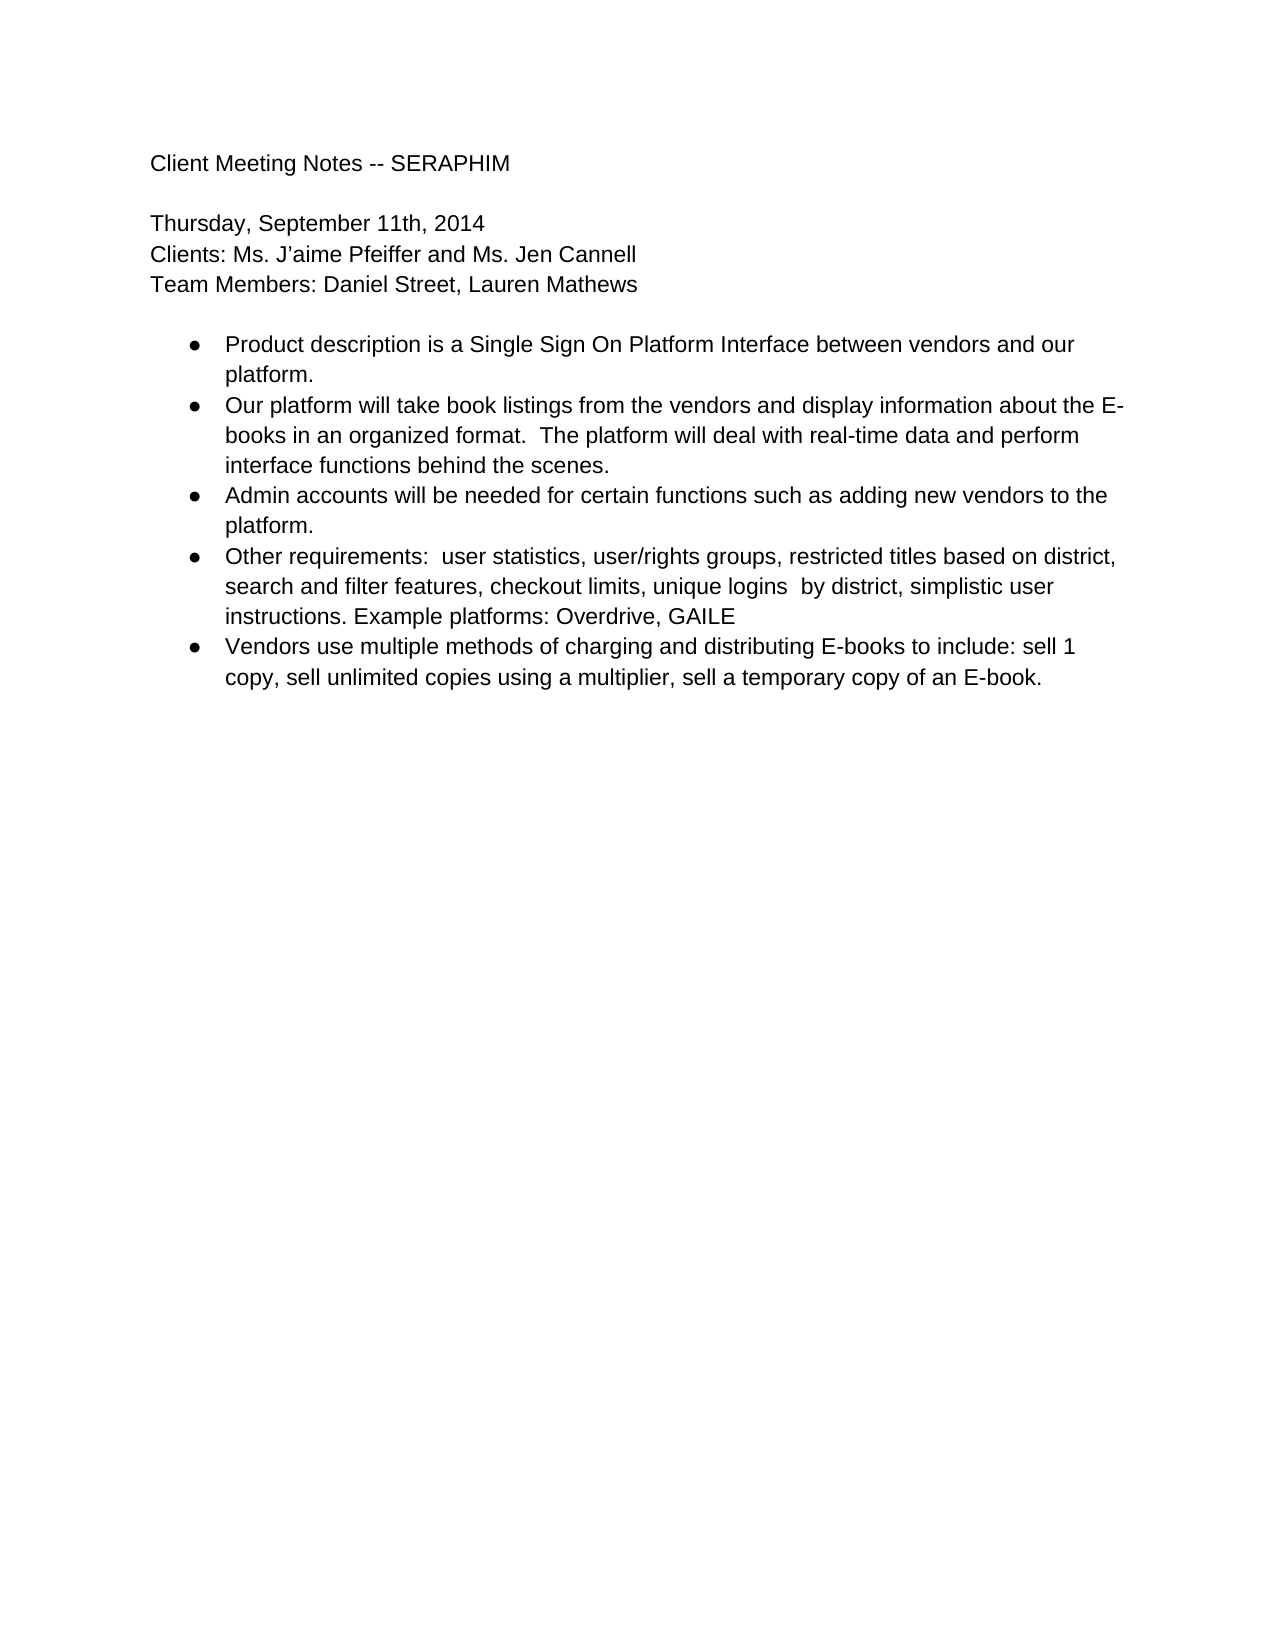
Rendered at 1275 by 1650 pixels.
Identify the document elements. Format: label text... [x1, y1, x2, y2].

text Clients: Ms. J’aime Pfeiffer and Ms. Jen Cannell [150, 241, 1125, 267]
text Client Meeting Notes -- SERAPHIM [150, 150, 1125, 176]
list Vendors use multiple methods of charging and distributing E-books to include: sell 1 copy, sell unlimited copies using a multiplier, sell a temporary copy of an E-book. [188, 633, 1125, 690]
text Team Members: Daniel Street, Lauren Mathews [150, 271, 1125, 297]
list Other requirements: user statistics, user/rights groups, restricted titles based on district, search and filter features, checkout limits, unique logins by district, simplistic user instructions. Example platforms: Overdrive, GAILE [188, 543, 1125, 629]
text Thursday, September 11th, 2014 [150, 210, 1125, 237]
list Admin accounts will be needed for certain functions such as adding new vendors to the platform. [188, 482, 1125, 539]
list Our platform will take book listings from the vendors and display information about the E-books in an organized format. The platform will deal with real-time data and perform interface functions behind the scenes. [188, 392, 1125, 478]
list Product description is a Single Sign On Platform Interface between vendors and our platform. [188, 331, 1125, 388]
